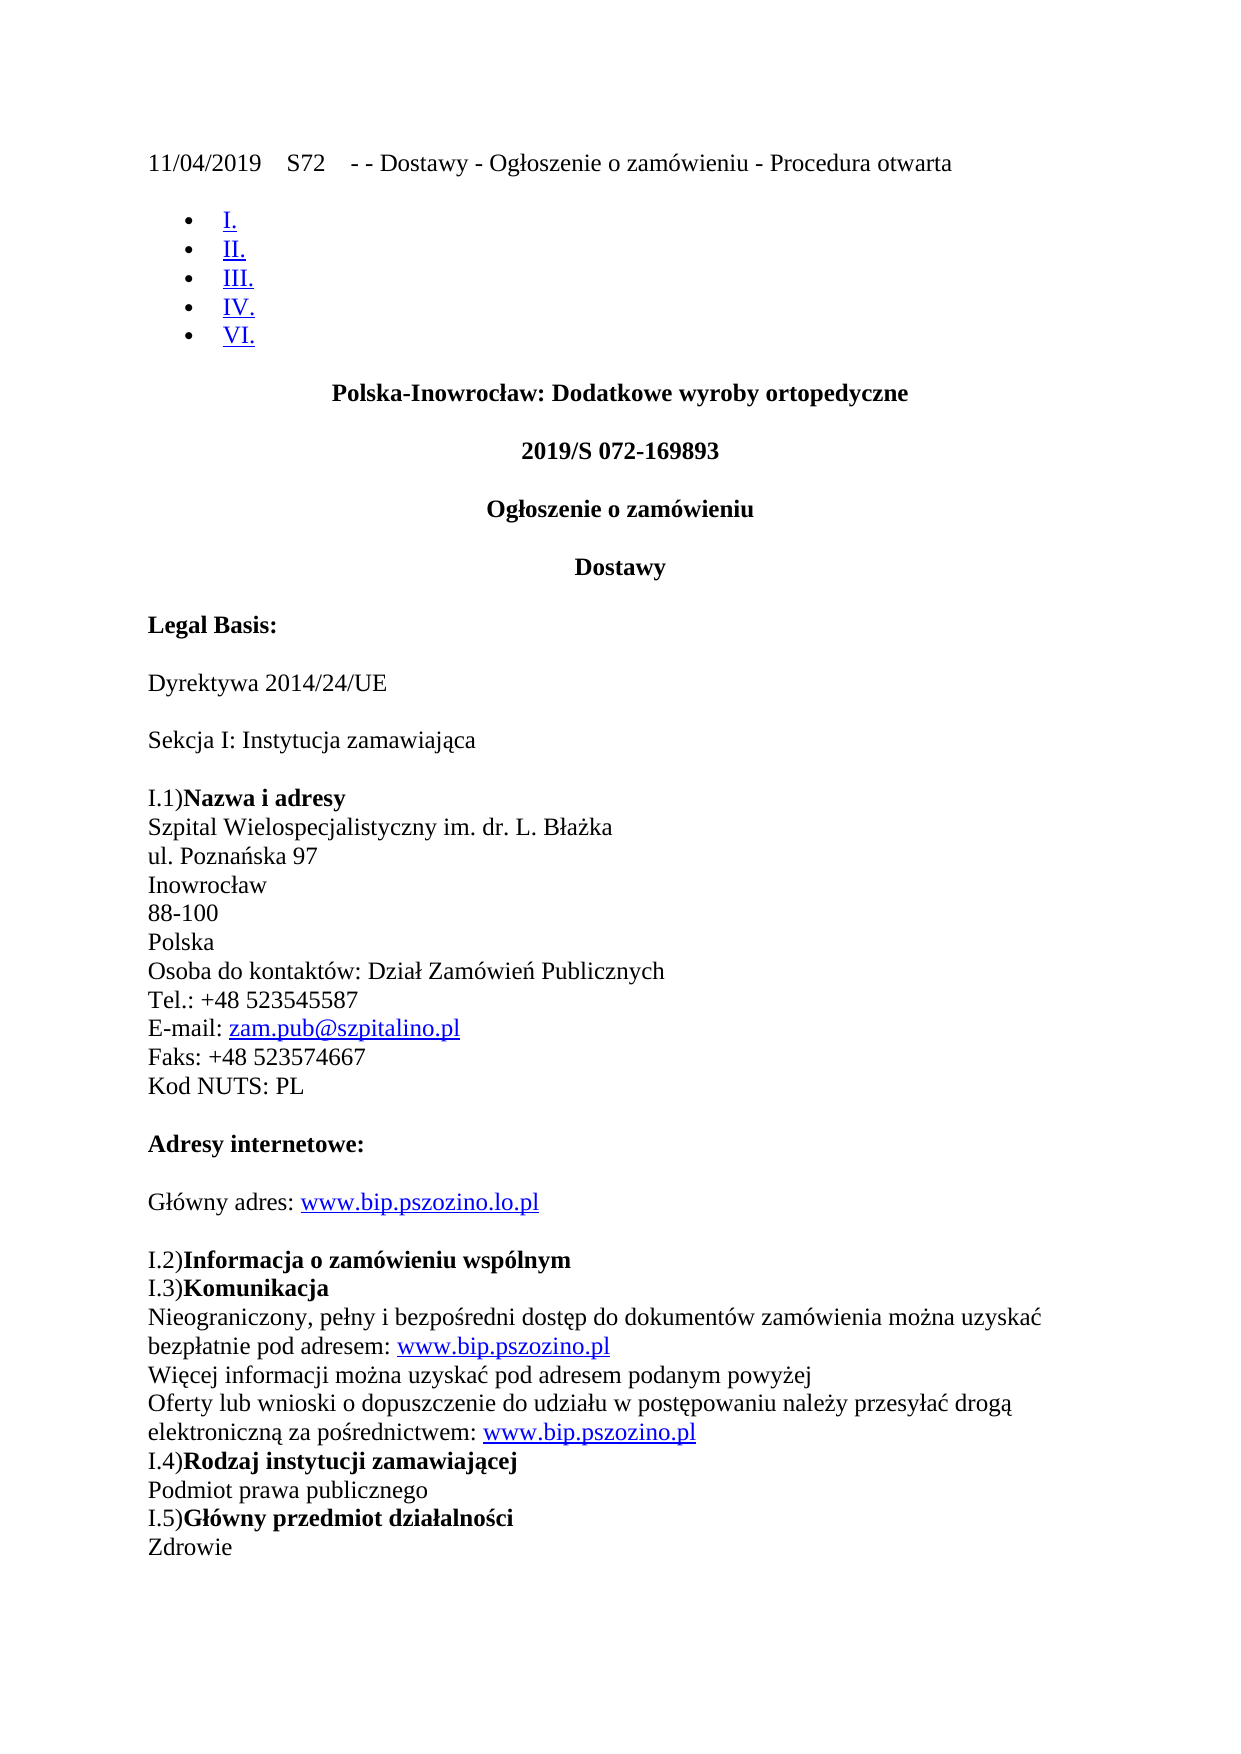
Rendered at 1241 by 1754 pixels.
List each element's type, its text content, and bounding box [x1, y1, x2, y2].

text Legal Basis: [148, 610, 1093, 639]
list II. [185, 234, 1093, 263]
text Główny adres: www.bip.pszozino.lo.pl [148, 1187, 1093, 1216]
text Sekcja I: Instytucja zamawiająca [148, 726, 1093, 754]
text Adresy internetowe: [148, 1129, 1093, 1158]
text Nieograniczony, pełny i bezpośredni dostęp do dokumentów zamówienia można uzyskać bezpłatnie pod adresem: www.bip.pszozino.pl [148, 1302, 1093, 1360]
list IV. [185, 292, 1093, 321]
text I.5)Główny przedmiot działalności [148, 1503, 1093, 1532]
list VI. [185, 321, 1093, 349]
text I.2)Informacja o zamówieniu wspólnym [148, 1245, 1093, 1273]
text 11/04/2019 S72 - - Dostawy - Ogłoszenie o zamówieniu - Procedura otwarta [148, 148, 1093, 176]
list I. [185, 206, 1093, 234]
text Więcej informacji można uzyskać pod adresem podanym powyżej [148, 1360, 1093, 1388]
list III. [185, 263, 1093, 292]
text Oferty lub wnioski o dopuszczenie do udziału w postępowaniu należy przesyłać drogą elektroniczną za pośrednictwem: www.bip.pszozino.pl [148, 1388, 1093, 1446]
text Dostawy [148, 552, 1093, 581]
text Szpital Wielospecjalistyczny im. dr. L. Błażka ul. Poznańska 97 Inowrocław 88-100 Polska Osoba do kontaktów: Dział Zamówień Publicznych Tel.: +48 523545587 E-mail: zam.pub@szpitalino.pl Faks: +48 523574667 Kod NUTS: PL [148, 812, 1093, 1100]
text I.1)Nazwa i adresy [148, 783, 1093, 812]
text Zdrowie [148, 1532, 1093, 1561]
text I.4)Rodzaj instytucji zamawiającej [148, 1446, 1093, 1475]
text Polska-Inowrocław: Dodatkowe wyroby ortopedyczne [148, 378, 1093, 407]
text Ogłoszenie o zamówieniu [148, 494, 1093, 523]
text 2019/S 072-169893 [148, 436, 1093, 465]
text Dyrektywa 2014/24/UE [148, 639, 1093, 696]
text I.3)Komunikacja [148, 1273, 1093, 1302]
text Podmiot prawa publicznego [148, 1475, 1093, 1503]
